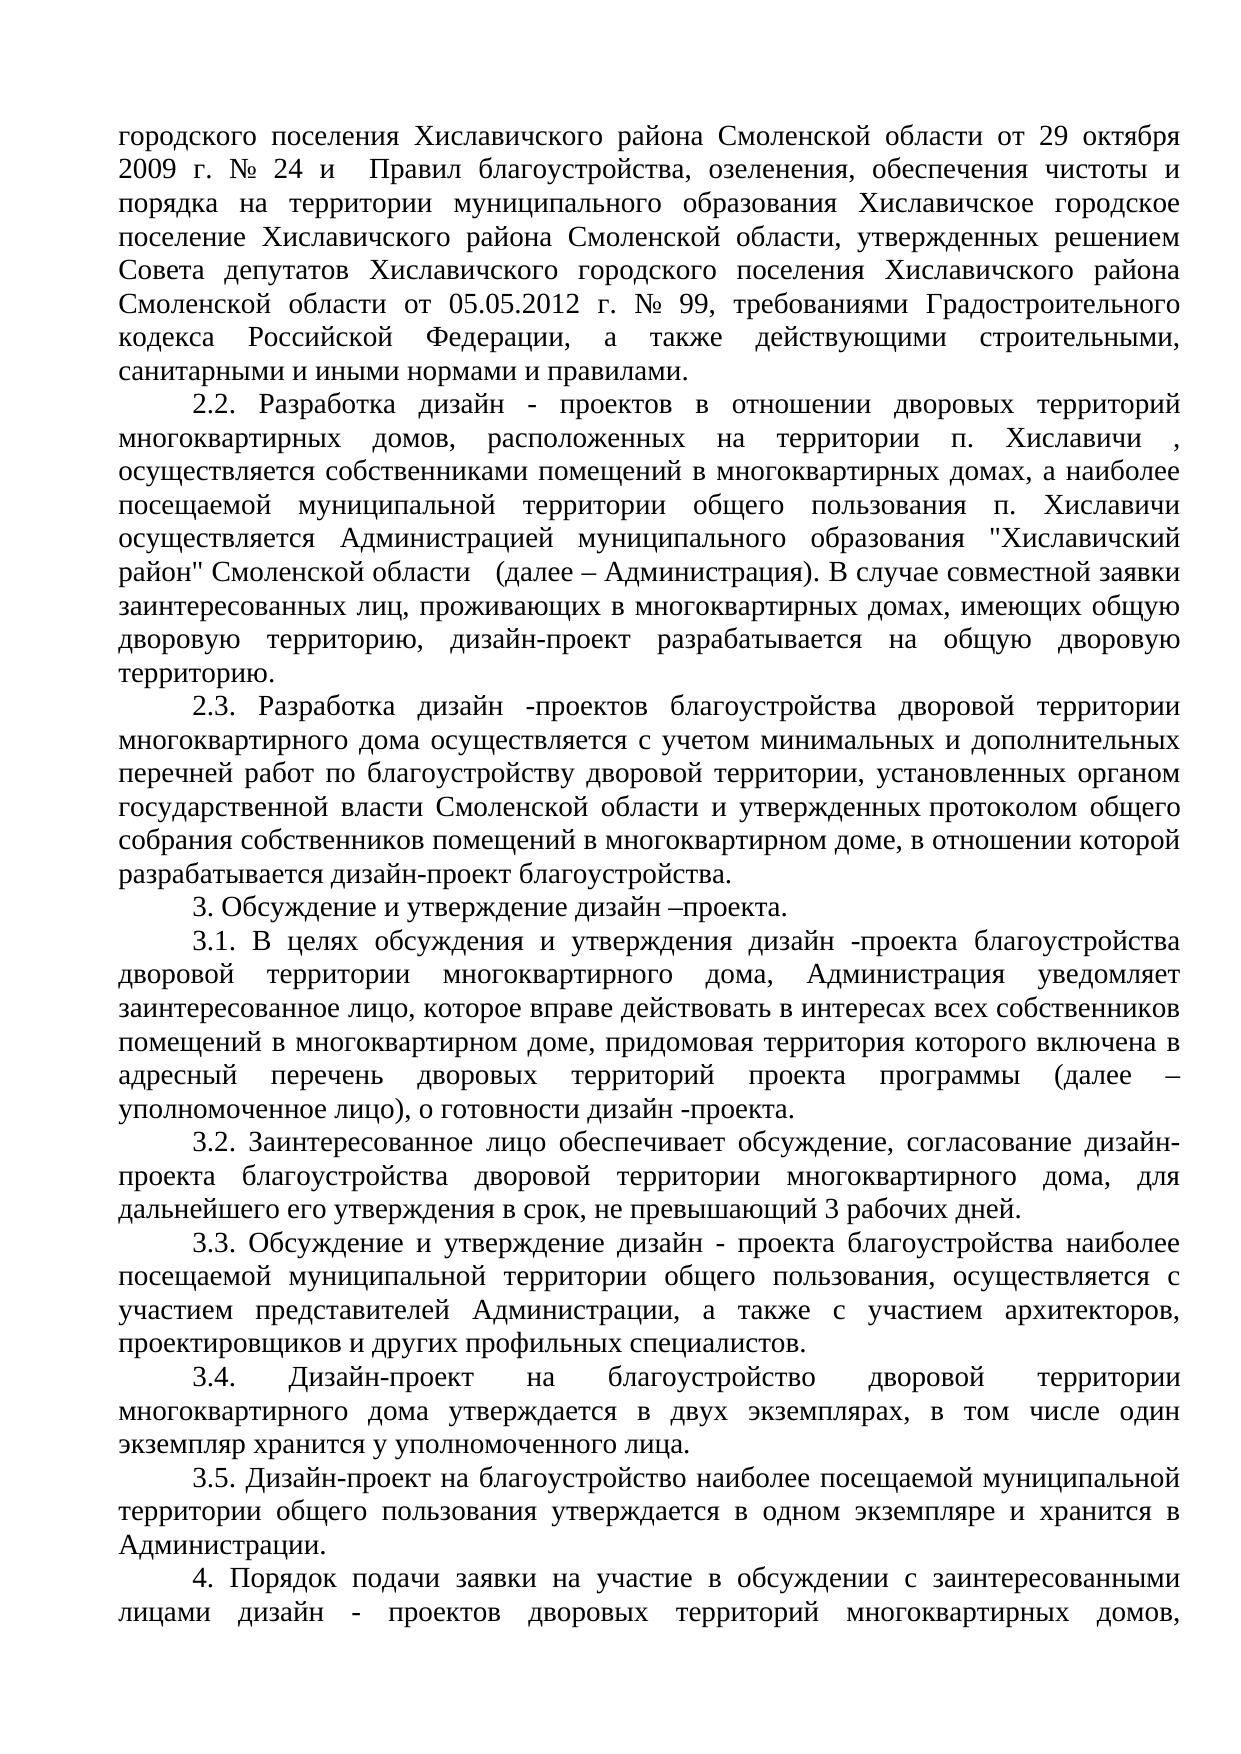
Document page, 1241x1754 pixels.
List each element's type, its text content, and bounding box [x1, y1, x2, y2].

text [118, 118, 1181, 386]
text 2.3. Разработка дизайн -проектов благоустройства дворовой территории многоквартирного дома осуществляется с учетом минимальных и дополнительных перечней работ по благоустройству дворовой территории, установленных органом государственной власти Смоленской области и утвержденных протоколом общего собрания собственников помещений в многоквартирном доме, в отношении которой разрабатывается дизайн-проект благоустройства. [118, 688, 1181, 889]
text 3.5. Дизайн-проект на благоустройство наиболее посещаемой муниципальной территории общего пользования утверждается в одном экземпляре и хранится в Администрации. [118, 1460, 1181, 1560]
text 2.2. Разработка дизайн - проектов в отношении дворовых территорий многоквартирных домов, расположенных на территории п. Хиславичи , осуществляется собственниками помещений в многоквартирных домах, а наиболее посещаемой муниципальной территории общего пользования п. Хиславичи осуществляется Администрацией муниципального образования "Хиславичский район" Смоленской области (далее – Администрация). В случае совместной заявки заинтересованных лиц, проживающих в многоквартирных домах, имеющих общую дворовую территорию, дизайн-проект разрабатывается на общую дворовую территорию. [118, 386, 1181, 688]
text 3.4. Дизайн-проект на благоустройство дворовой территории многоквартирного дома утверждается в двух экземплярах, в том числе один экземпляр хранится у уполномоченного лица. [118, 1359, 1181, 1460]
text 3. Обсуждение и утверждение дизайн –проекта. [118, 889, 1181, 923]
text 3.3. Обсуждение и утверждение дизайн - проекта благоустройства наиболее посещаемой муниципальной территории общего пользования, осуществляется с участием представителей Администрации, а также с участием архитекторов, проектировщиков и других профильных специалистов. [118, 1225, 1181, 1359]
text 3.1. В целях обсуждения и утверждения дизайн -проекта благоустройства дворовой территории многоквартирного дома, Администрация уведомляет заинтересованное лицо, которое вправе действовать в интересах всех собственников помещений в многоквартирном доме, придомовая территория которого включена в адресный перечень дворовых территорий проекта программы (далее – уполномоченное лицо), о готовности дизайн -проекта. [118, 923, 1181, 1124]
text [118, 1560, 1181, 1627]
text 3.2. Заинтересованное лицо обеспечивает обсуждение, согласование дизайн-проекта благоустройства дворовой территории многоквартирного дома, для дальнейшего его утверждения в срок, не превышающий 3 рабочих дней. [118, 1124, 1181, 1225]
